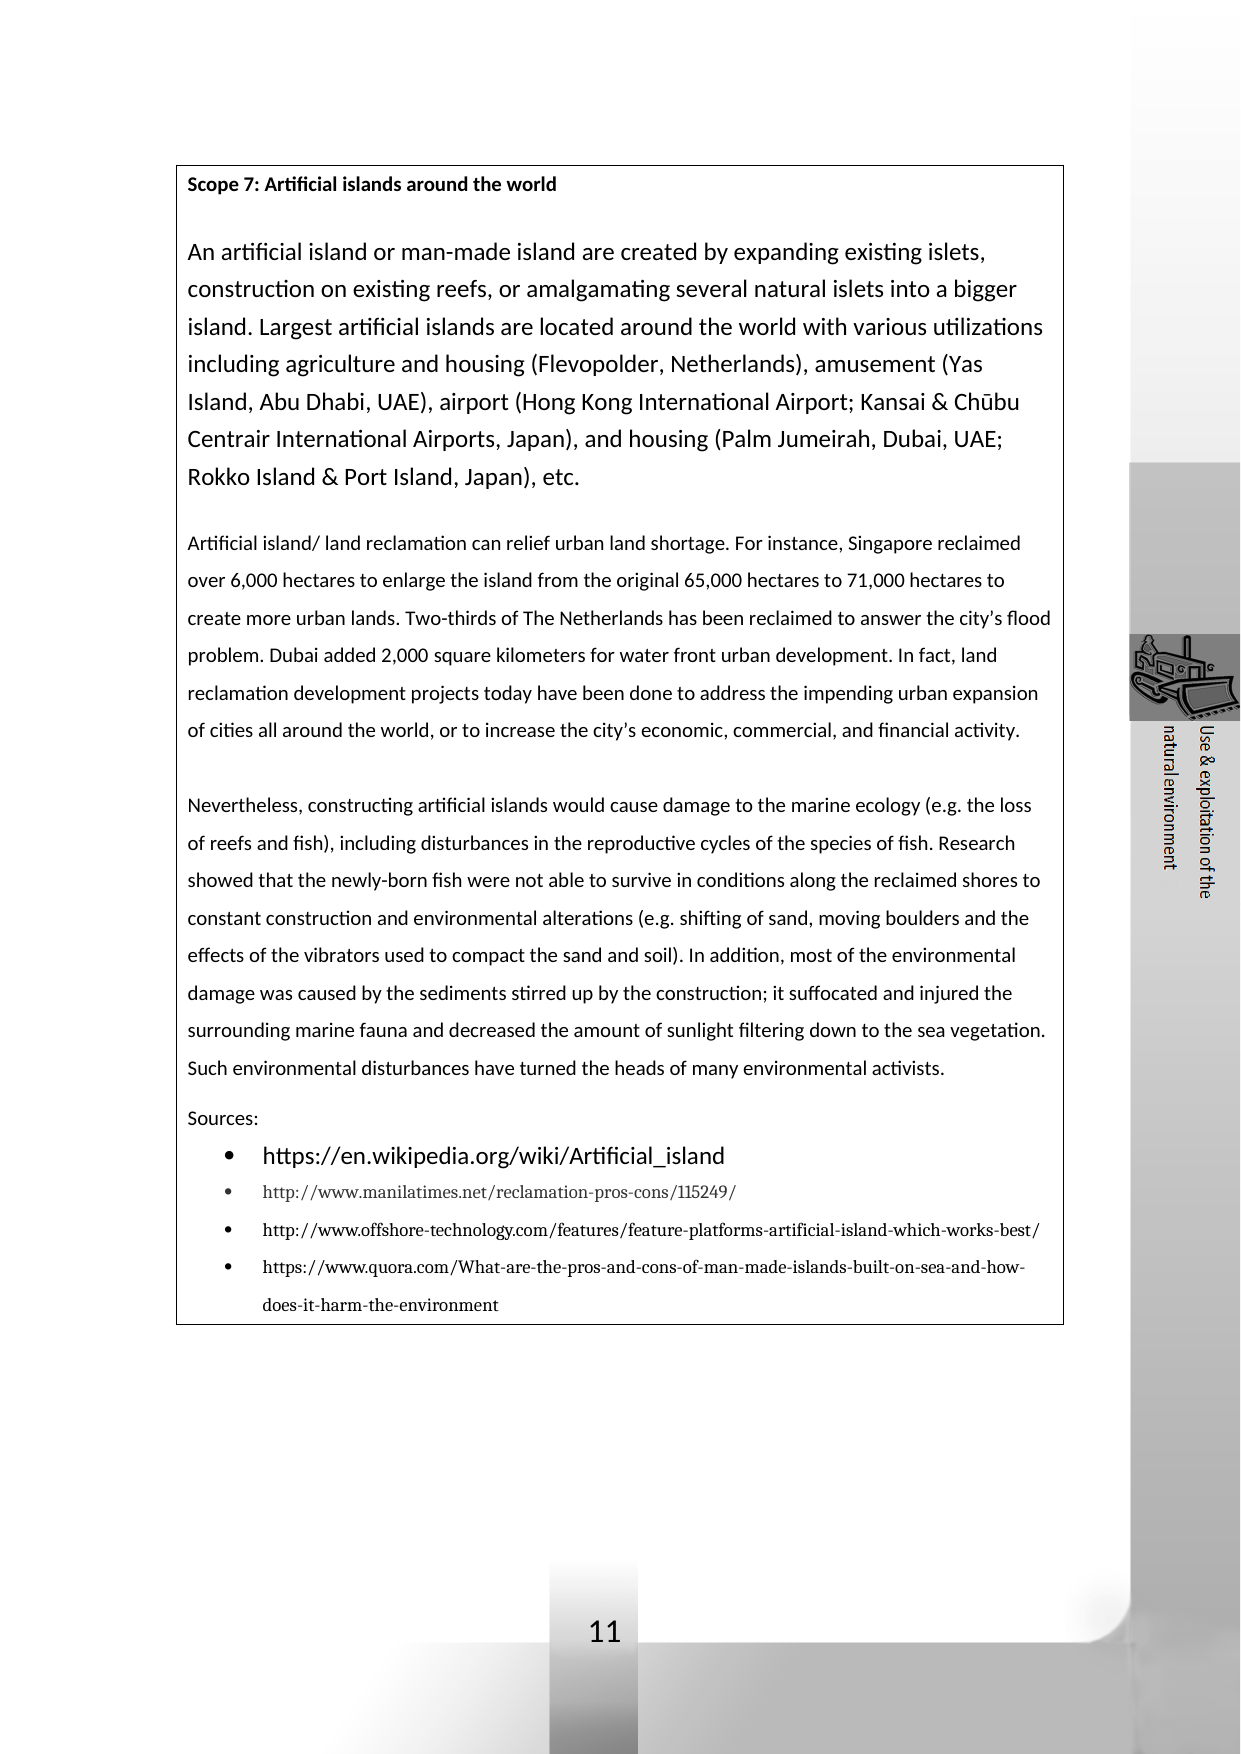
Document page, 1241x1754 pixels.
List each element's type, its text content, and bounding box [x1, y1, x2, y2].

picture [0, 0, 1241, 1754]
table_header Scope 7: Artificial islands around the world An artificial island or man-made island are created by expanding existing islets, construction on existing reefs, or amalgamating several natural islets into a bigger island. Largest artificial islands are located around the world with various utilizations including agriculture and housing (Flevopolder, Netherlands), amusement (Yas Island, Abu Dhabi, UAE), airport (Hong Kong International Airport; Kansai & Chūbu Centrair International Airports, Japan), and housing (Palm Jumeirah, Dubai, UAE; Rokko Island & Port Island, Japan), etc. Artificial island/ land reclamation can relief urban land shortage. For instance, Singapore reclaimed over 6,000 hectares to enlarge the island from the original 65,000 hectares to 71,000 hectares to create more urban lands. Two-thirds of The Netherlands has been reclaimed to answer the city’s flood problem. Dubai added 2,000 square kilometers for water front urban development. In fact, land reclamation development projects today have been done to address the impending urban expansion of cities all around the world, or to increase the city’s economic, commercial, and financial activity. Nevertheless, constructing artificial islands would cause damage to the marine ecology (e.g. the loss of reefs and fish), including disturbances in the reproductive cycles of the species of fish. Research showed that the newly-born fish were not able to survive in conditions along the reclaimed shores to constant construction and environmental alterations (e.g. shifting of sand, moving boulders and the effects of the vibrators used to compact the sand and soil). In addition, most of the environmental damage was caused by the sediments stirred up by the construction; it suffocated and injured the surrounding marine fauna and decreased the amount of sunlight filtering down to the sea vegetation. Such environmental disturbances have turned the heads of many environmental activists. Sources: https://en.wikipedia.org/wiki/Artificial_island http://www.manilatimes.net/reclamation-pros-cons/115249/ http://www.offshore-technology.com/features/feature-platforms-artificial-island-which-works-best/ https://www.quora.com/What-are-the-pros-and-cons-of-man-made-islands-built-on-sea-and-how-does-it-harm-the-environment [177, 166, 1063, 1324]
